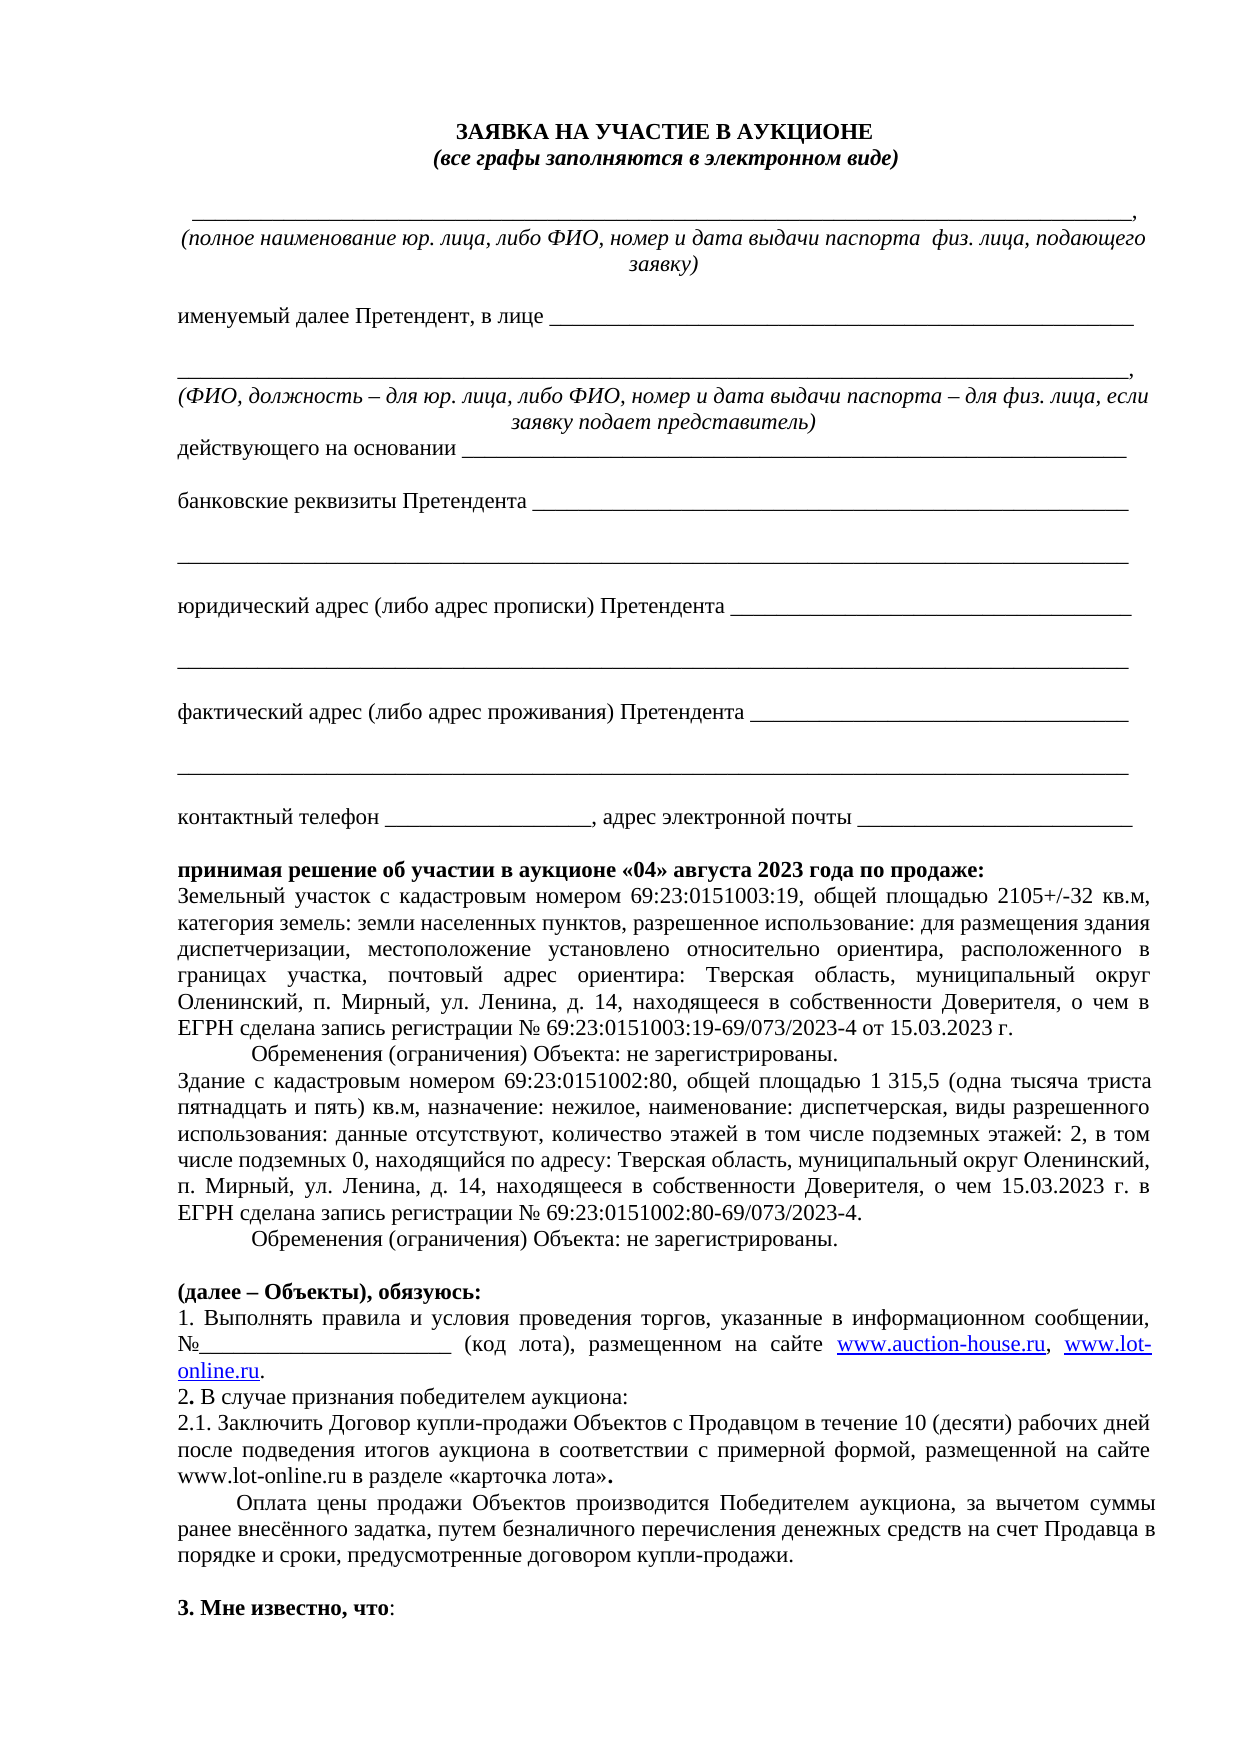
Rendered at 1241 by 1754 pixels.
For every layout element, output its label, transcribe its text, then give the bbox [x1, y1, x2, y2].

text (все графы заполняются в электронном виде) [177, 144, 1152, 171]
text Оплата цены продажи Объектов производится Победителем аукциона, за вычетом суммы ранее внесённого задатка, путем безналичного перечисления денежных средств на счет Продавца в порядке и сроки, предусмотренные договором купли-продажи. [177, 1488, 1158, 1568]
text банковские реквизиты Претендента ____________________________________________________ [177, 487, 1152, 513]
text ___________________________________________________________________________________, [177, 355, 1152, 382]
text Земельный участок с кадастровым номером 69:23:0151003:19, общей площадью 2105+/-32 кв.м, категория земель: земли населенных пунктов, разрешенное использование: для размещения здания диспетчеризации, местоположение установлено относительно ориентира, расположенного в границах участка, почтовый адрес ориентира: Тверская область, муниципальный округ Оленинский, п. Мирный, ул. Ленина, д. 14, находящееся в собственности Доверителя, о чем в ЕГРН сделана запись регистрации № 69:23:0151003:19-69/073/2023-4 от 15.03.2023 г. [177, 882, 1152, 1041]
text ___________________________________________________________________________________ [177, 540, 1152, 566]
text именуемый далее Претендент, в лице ___________________________________________________ [177, 303, 1152, 329]
text юридический адрес (либо адрес прописки) Претендента ___________________________________ [177, 592, 1152, 619]
text __________________________________________________________________________________, (полное наименование юр. лица, либо ФИО, номер и дата выдачи паспорта физ. лица, подающего заявку) [177, 197, 1152, 276]
text (ФИО, должность – для юр. лица, либо ФИО, номер и дата выдачи паспорта – для физ. лица, если заявку подает представитель) [177, 382, 1152, 434]
text контактный телефон __________________, адрес электронной почты ________________________ [177, 803, 1152, 830]
text Обременения (ограничения) Объекта: не зарегистрированы. [177, 1225, 1158, 1251]
text 3. Мне известно, что: [177, 1594, 1152, 1620]
text Здание с кадастровым номером 69:23:0151002:80, общей площадью 1 315,5 (одна тысяча триста пятнадцать и пять) кв.м, назначение: нежилое, наименование: диспетчерская, виды разрешенного использования: данные отсутствуют, количество этажей в том числе подземных этажей: 2, в том числе подземных 0, находящийся по адресу: Тверская область, муниципальный округ Оленинский, п. Мирный, ул. Ленина, д. 14, находящееся в собственности Доверителя, о чем 15.03.2023 г. в ЕГРН сделана запись регистрации № 69:23:0151002:80-69/073/2023-4. [177, 1067, 1152, 1225]
text ___________________________________________________________________________________ [177, 645, 1152, 672]
text принимая решение об участии в аукционе «04» августа 2023 года по продаже: [177, 856, 1152, 882]
text Обременения (ограничения) Объекта: не зарегистрированы. [177, 1041, 1158, 1067]
text действующего на основании __________________________________________________________ [177, 434, 1152, 461]
text 2. В случае признания победителем аукциона: [177, 1383, 1152, 1409]
text ___________________________________________________________________________________ [177, 751, 1152, 777]
text ЗАЯВКА НА УЧАСТИЕ В АУКЦИОНЕ [177, 118, 1152, 144]
text 2.1. Заключить Договор купли-продажи Объектов с Продавцом в течение 10 (десяти) рабочих дней после подведения итогов аукциона в соответствии с примерной формой, размещенной на сайте www.lot-online.ru в разделе «карточка лота». [177, 1409, 1152, 1488]
text фактический адрес (либо адрес проживания) Претендента _________________________________ [177, 698, 1152, 724]
text 1. Выполнять правила и условия проведения торгов, указанные в информационном сообщении, №______________________ (код лота), размещенном на сайте www.auction-house.ru, www.lot-online.ru. [177, 1304, 1152, 1383]
text (далее – Объекты), обязуюсь: [177, 1278, 1152, 1304]
